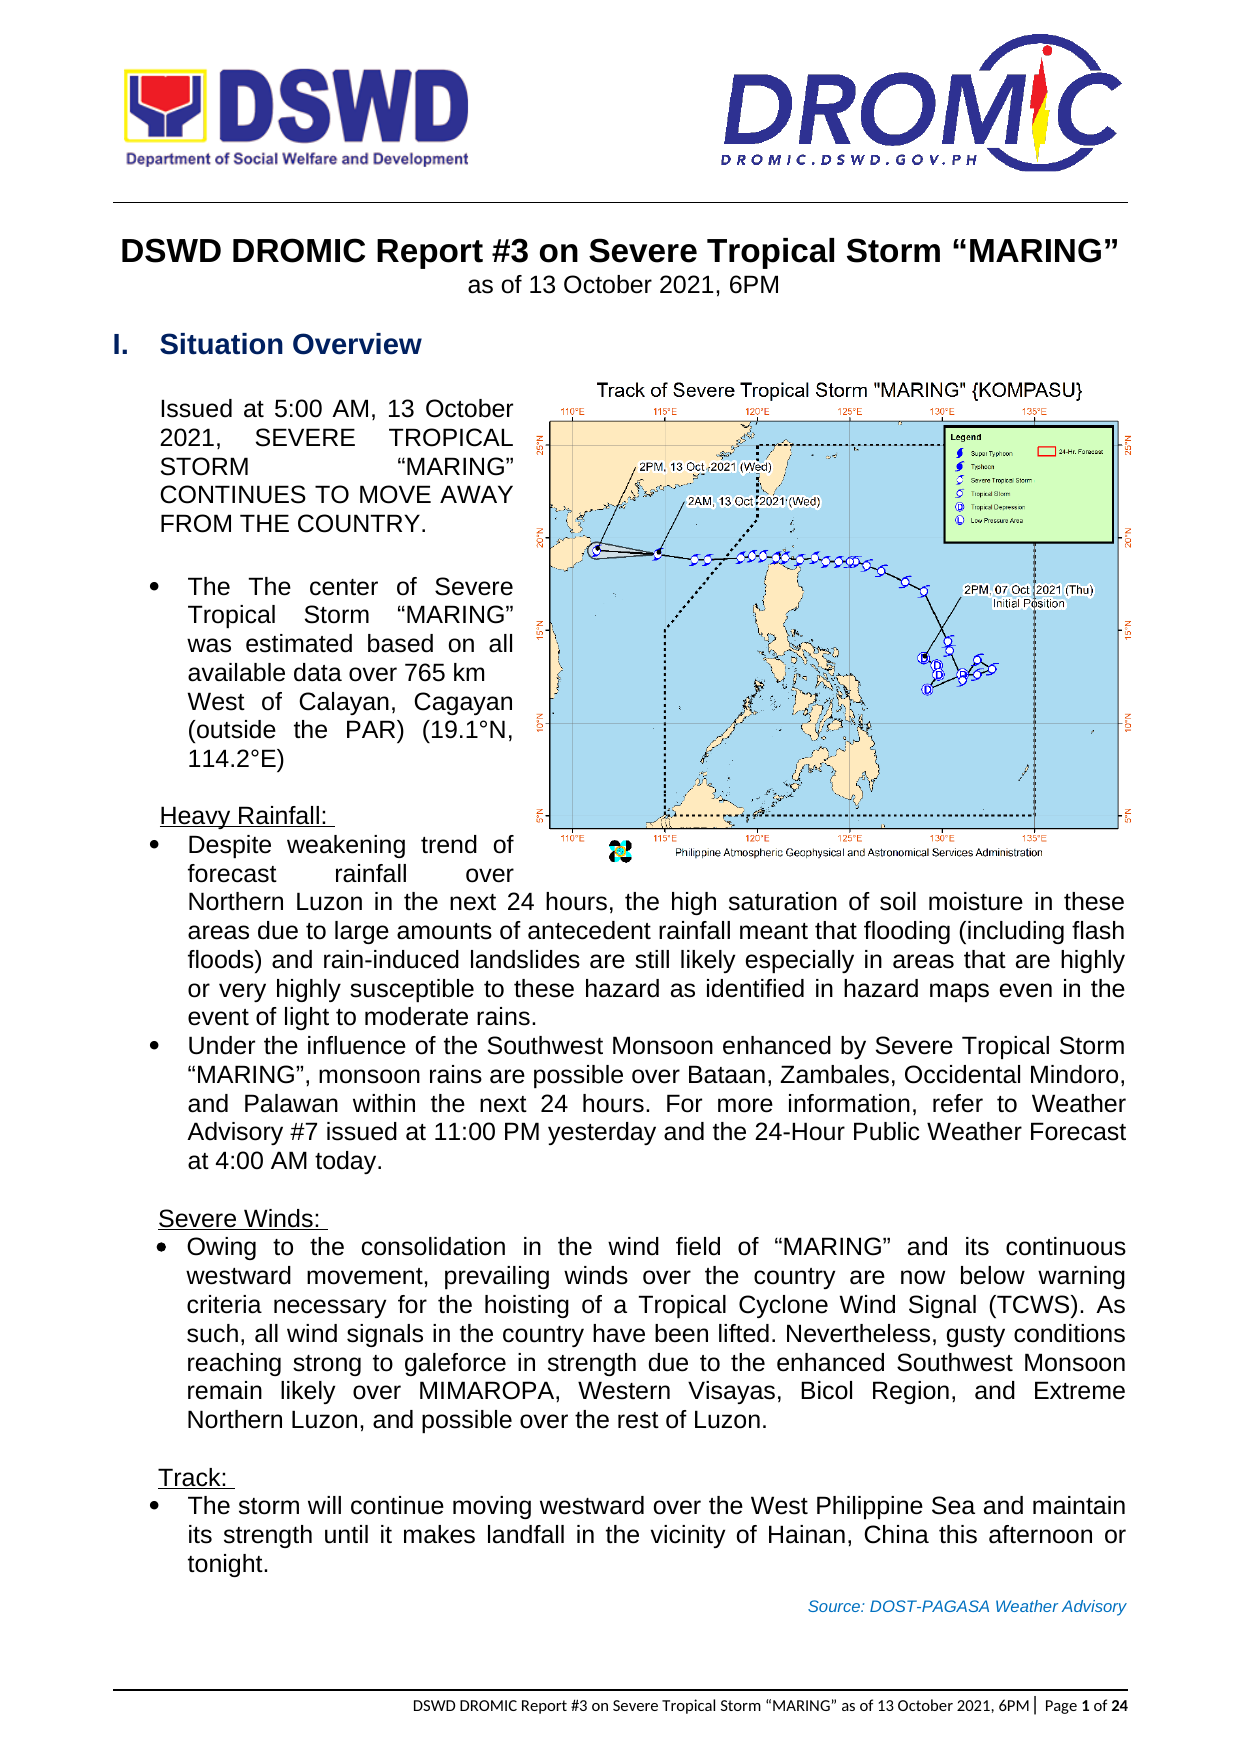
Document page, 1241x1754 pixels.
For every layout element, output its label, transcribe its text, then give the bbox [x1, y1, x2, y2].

text Track: [112, 1462, 1128, 1491]
text Severe Winds: [112, 1204, 1128, 1232]
text as of 13 October 2021, 6PM [112, 270, 1128, 298]
text Source: DOST-PAGASA Weather Advisory [112, 1597, 1128, 1616]
text Issued at 5:00 AM, 13 October 2021, SEVERE TROPICAL STORM “MARING” CONTINUES TO MOVE AWAY FROM THE COUNTRY. [159, 394, 531, 538]
list The storm will continue moving westward over the West Philippine Sea and maintain its strength until it makes landfall in the vicinity of Hainan, China this afternoon or tonight. [150, 1491, 1128, 1578]
list Owing to the consolidation in the wind field of “MARING” and its continuous westward movement, prevailing winds over the country are now below warning criteria necessary for the hoisting of a Tropical Cyclone Wind Signal (TCWS). As such, all wind signals in the country have been lifted. Nevertheless, gusty conditions reaching strong to galeforce in strength due to the enhanced Southwest Monsoon remain likely over MIMAROPA, Western Visayas, Bicol Region, and Extreme Northern Luzon, and possible over the rest of Luzon. [157, 1232, 1128, 1434]
picture [531, 370, 1132, 861]
list Under the influence of the Southwest Monsoon enhanced by Severe Tropical Storm “MARING”, monsoon rains are possible over Bataan, Zambales, Occidental Mindoro, and Palawan within the next 24 hours. For more information, refer to Weather Advisory #7 issued at 11:00 PM yesterday and the 24-Hour Public Weather Forecast at 4:00 AM today. [150, 1031, 1128, 1175]
list Despite weakening trend of forecast rainfall over Northern Luzon in the next 24 hours, the high saturation of soil moisture in these areas due to large amounts of antecedent rainfall meant that flooding (including flash floods) and rain-induced landslides are still likely especially in areas that are highly or very highly susceptible to these hazard as identified in hazard maps even in the event of light to moderate rains. [150, 830, 1128, 1031]
text DSWD DROMIC Report #3 on Severe Tropical Storm “MARING” [112, 231, 1128, 270]
text West of Calayan, Cagayan (outside the PAR) (19.1°N, 114.2°E) [187, 687, 531, 801]
list Situation Overview [112, 327, 1128, 361]
picture [112, 65, 482, 172]
text Heavy Rainfall: [112, 801, 531, 830]
list The The center of Severe Tropical Storm “MARING” was estimated based on all available data over 765 km [150, 572, 531, 687]
picture [713, 33, 1127, 171]
